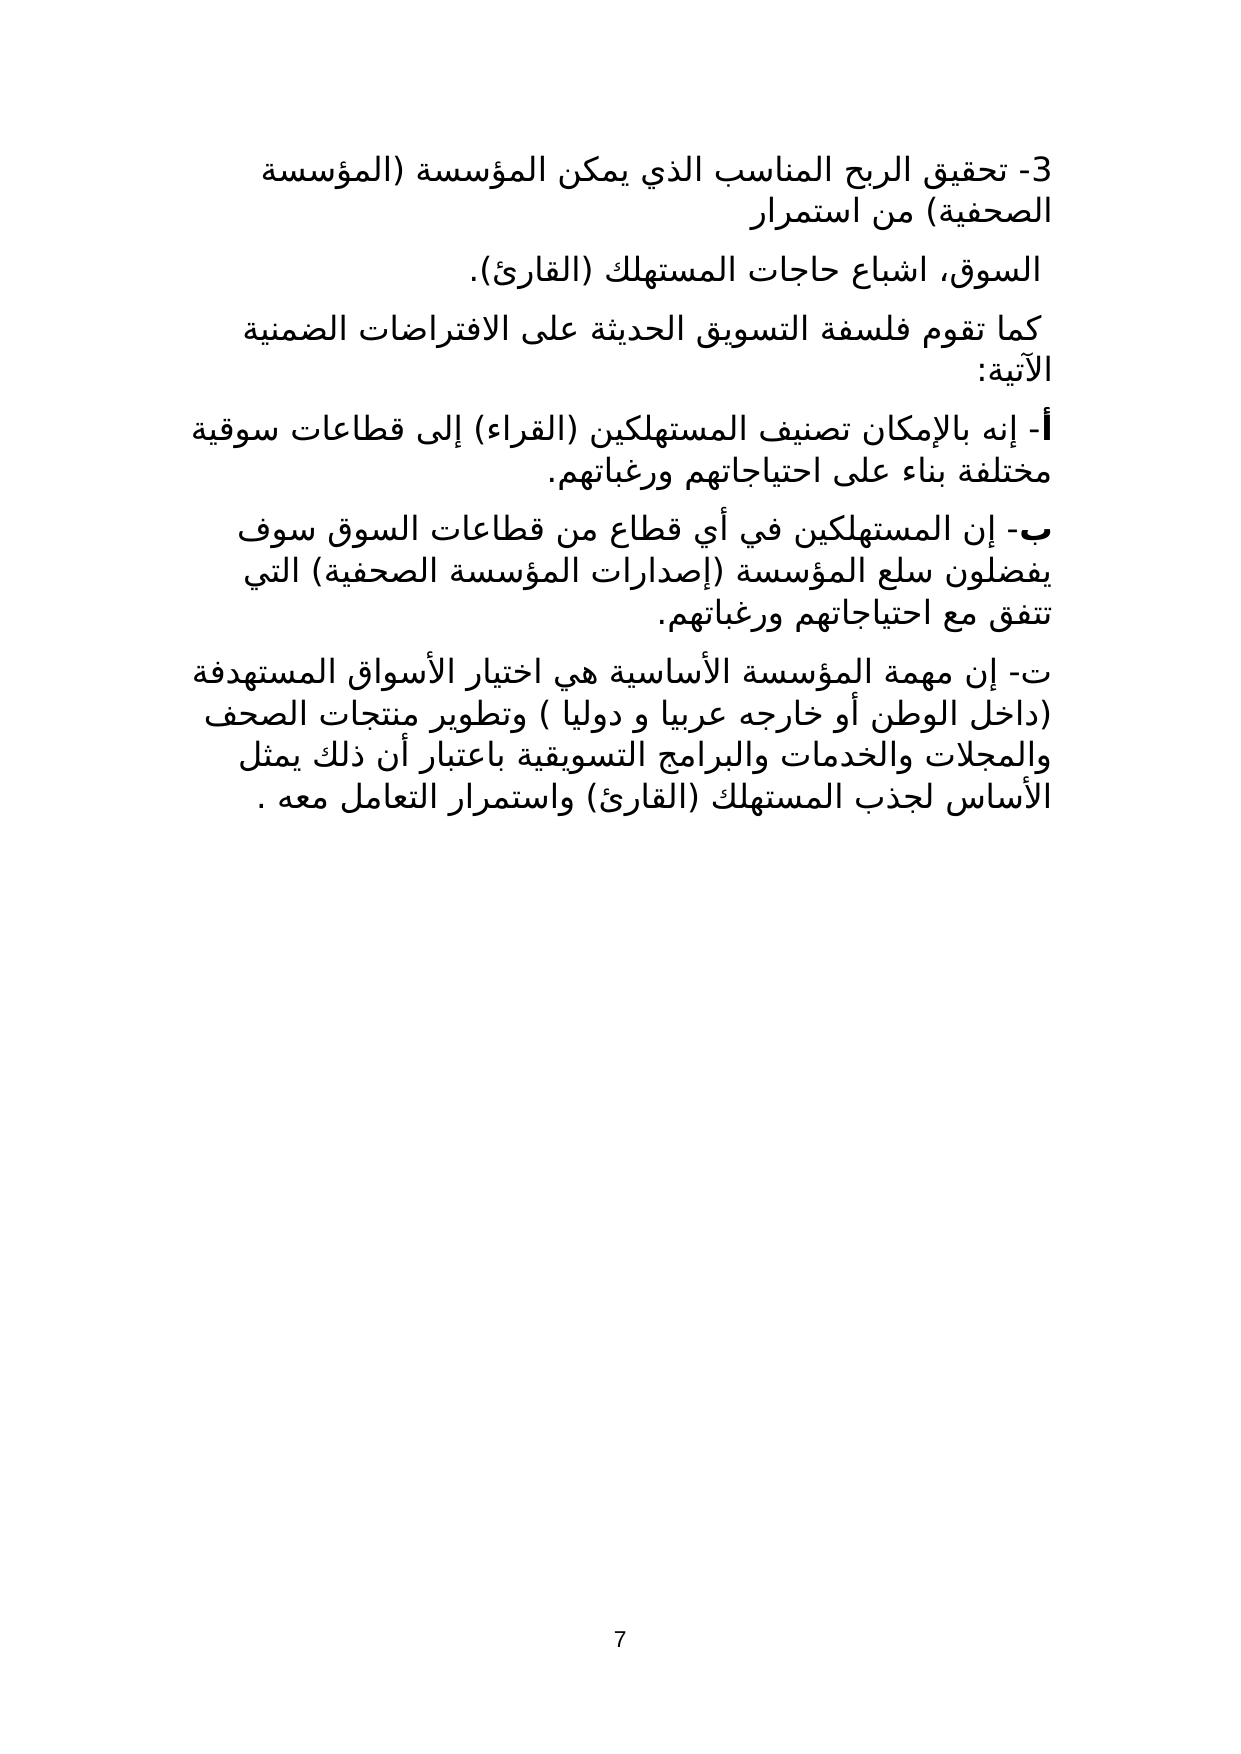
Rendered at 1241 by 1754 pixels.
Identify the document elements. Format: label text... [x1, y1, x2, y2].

text ت- إن مهمة المؤسسة الأساسية هي اختيار الأسواق المستهدفة (داخل الوطن أو خارجه عربيا و دوليا ) وتطوير منتجات الصحف والمجلات والخدمات والبرامج التسويقية باعتبار أن ذلك يمثل الأساس لجذب المستهلك (القارئ) واستمرار التعامل معه . [187, 652, 1053, 817]
text ب- إن المستهلكين في أي قطاع من قطاعات السوق سوف يفضلون سلع المؤسسة (إصدارات المؤسسة الصحفية) التي تتفق مع احتياجاتهم ورغباتهم. [187, 510, 1053, 632]
text كما تقوم فلسفة التسويق الحديثة على الافتراضات الضمنية الآتية: [187, 309, 1053, 390]
text أ- إنه بالإمكان تصنيف المستهلكين (القراء) إلى قطاعات سوقية مختلفة بناء على احتياجاتهم ورغباتهم. [187, 409, 1053, 490]
text 3- تحقيق الربح المناسب الذي يمكن المؤسسة (المؤسسة الصحفية) من استمرار [187, 150, 1053, 231]
text السوق، اشباع حاجات المستهلك (القارئ). [187, 250, 1053, 289]
